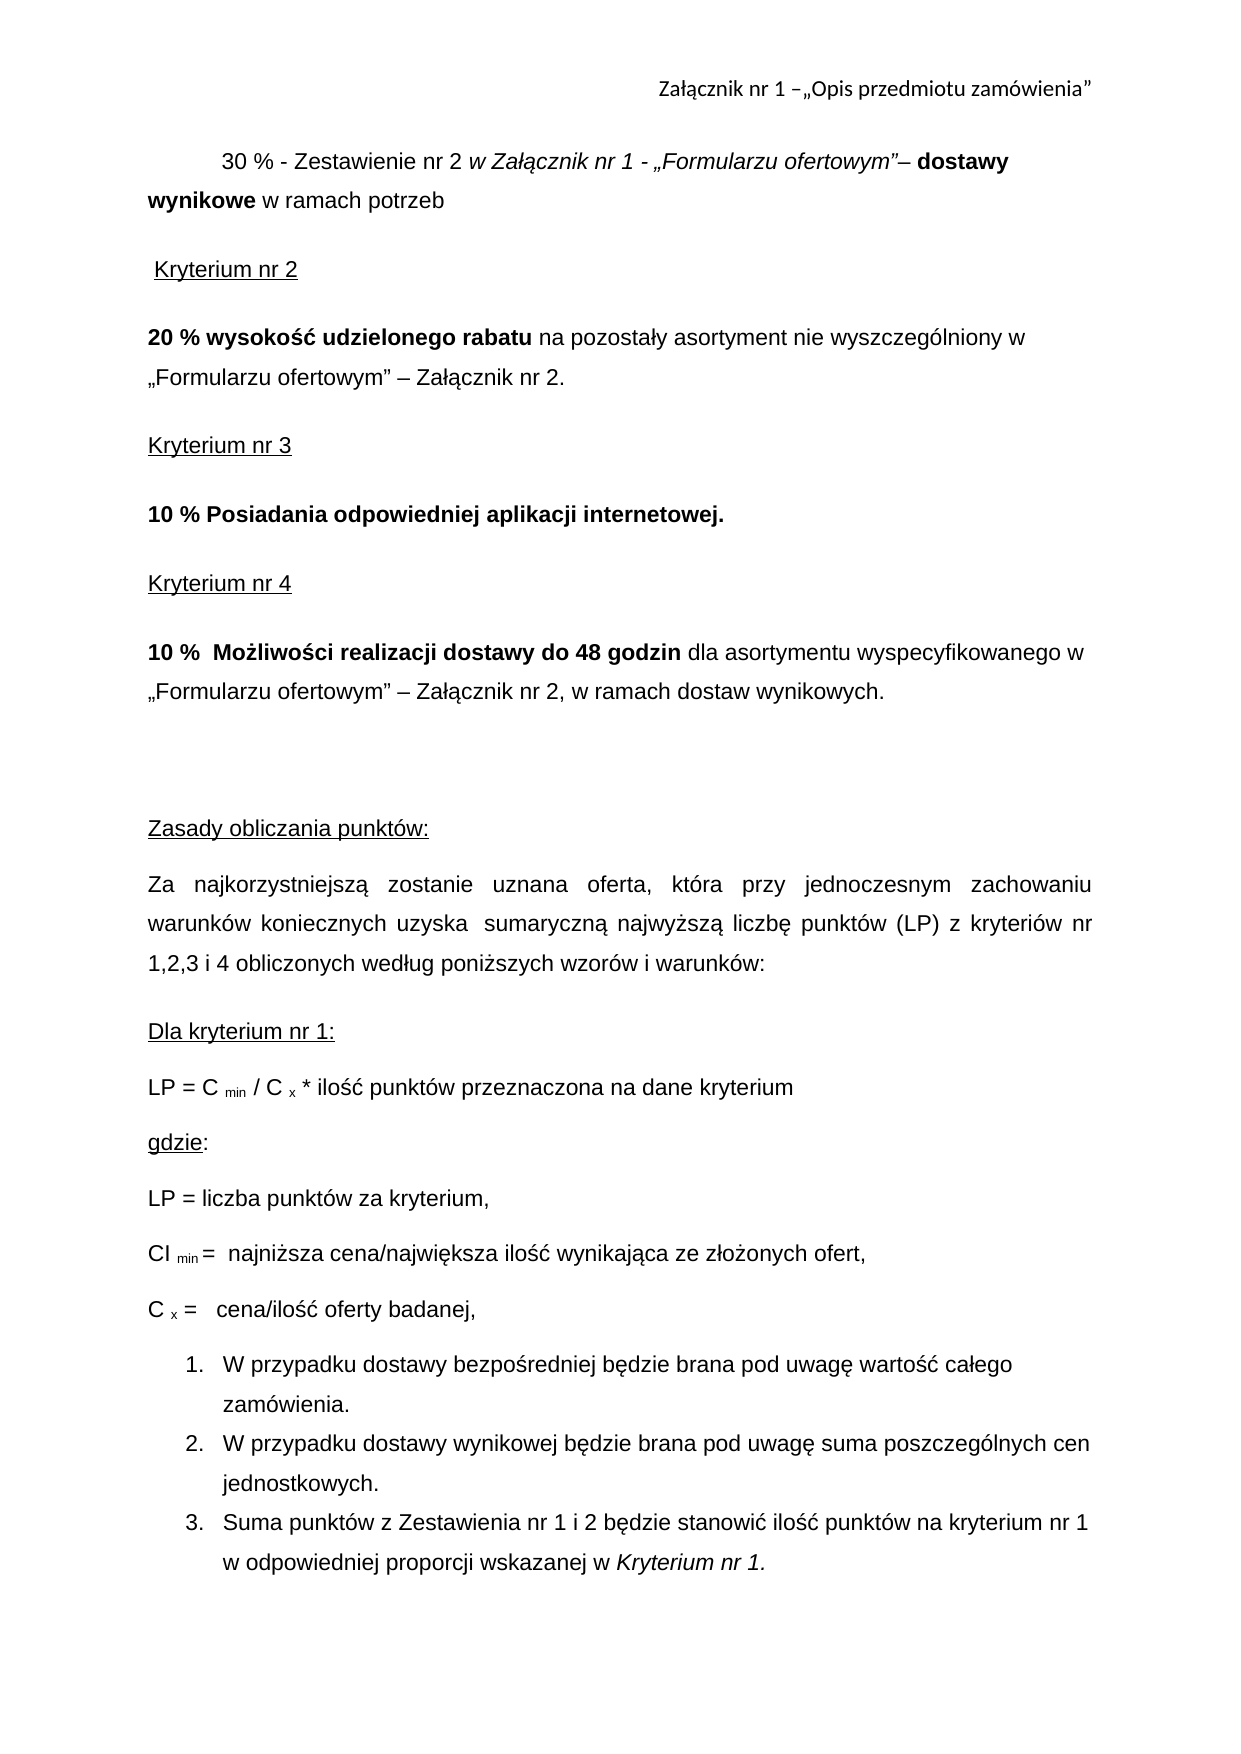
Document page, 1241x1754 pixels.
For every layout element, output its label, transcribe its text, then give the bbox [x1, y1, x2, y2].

list W przypadku dostawy wynikowej będzie brana pod uwagę suma poszczególnych cen jednostkowych. [185, 1430, 1093, 1496]
text Zasady obliczania punktów: [148, 815, 1093, 842]
text LP = C min / C x * ilość punktów przeznaczona na dane kryterium [148, 1074, 1093, 1100]
text 10 % Możliwości realizacji dostawy do 48 godzin dla asortymentu wyspecyfikowanego w „Formularzu ofertowym” – Załącznik nr 2, w ramach dostaw wynikowych. [148, 638, 1093, 704]
text 30 % - Zestawienie nr 2 w Załącznik nr 1 - „Formularzu ofertowym”– dostawy wynikowe w ramach potrzeb [148, 148, 1093, 213]
text LP = liczba punktów za kryterium, [148, 1185, 1093, 1211]
text 20 % wysokość udzielonego rabatu na pozostały asortyment nie wyszczególniony w „Formularzu ofertowym” – Załącznik nr 2. [148, 324, 1093, 390]
text Dla kryterium nr 1: [148, 1018, 1093, 1045]
text gdzie: [148, 1129, 1093, 1156]
text CI min = najniższa cena/największa ilość wynikająca ze złożonych ofert, [148, 1240, 1093, 1267]
list Suma punktów z Zestawienia nr 1 i 2 będzie stanowić ilość punktów na kryterium nr 1 w odpowiedniej proporcji wskazanej w Kryterium nr 1. [185, 1509, 1093, 1575]
text Kryterium nr 3 [148, 432, 1093, 459]
text Kryterium nr 4 [148, 570, 1093, 596]
text C x = cena/ilość oferty badanej, [148, 1296, 1093, 1322]
text Za najkorzystniejszą zostanie uznana oferta, która przy jednoczesnym zachowaniu warunków koniecznych uzyska sumaryczną najwyższą liczbę punktów (LP) z kryteriów nr 1,2,3 i 4 obliczonych według poniższych wzorów i warunków: [148, 871, 1093, 976]
list W przypadku dostawy bezpośredniej będzie brana pod uwagę wartość całego zamówienia. [185, 1351, 1093, 1417]
text Kryterium nr 2 [148, 256, 1093, 282]
text 10 % Posiadania odpowiedniej aplikacji internetowej. [148, 501, 1093, 527]
